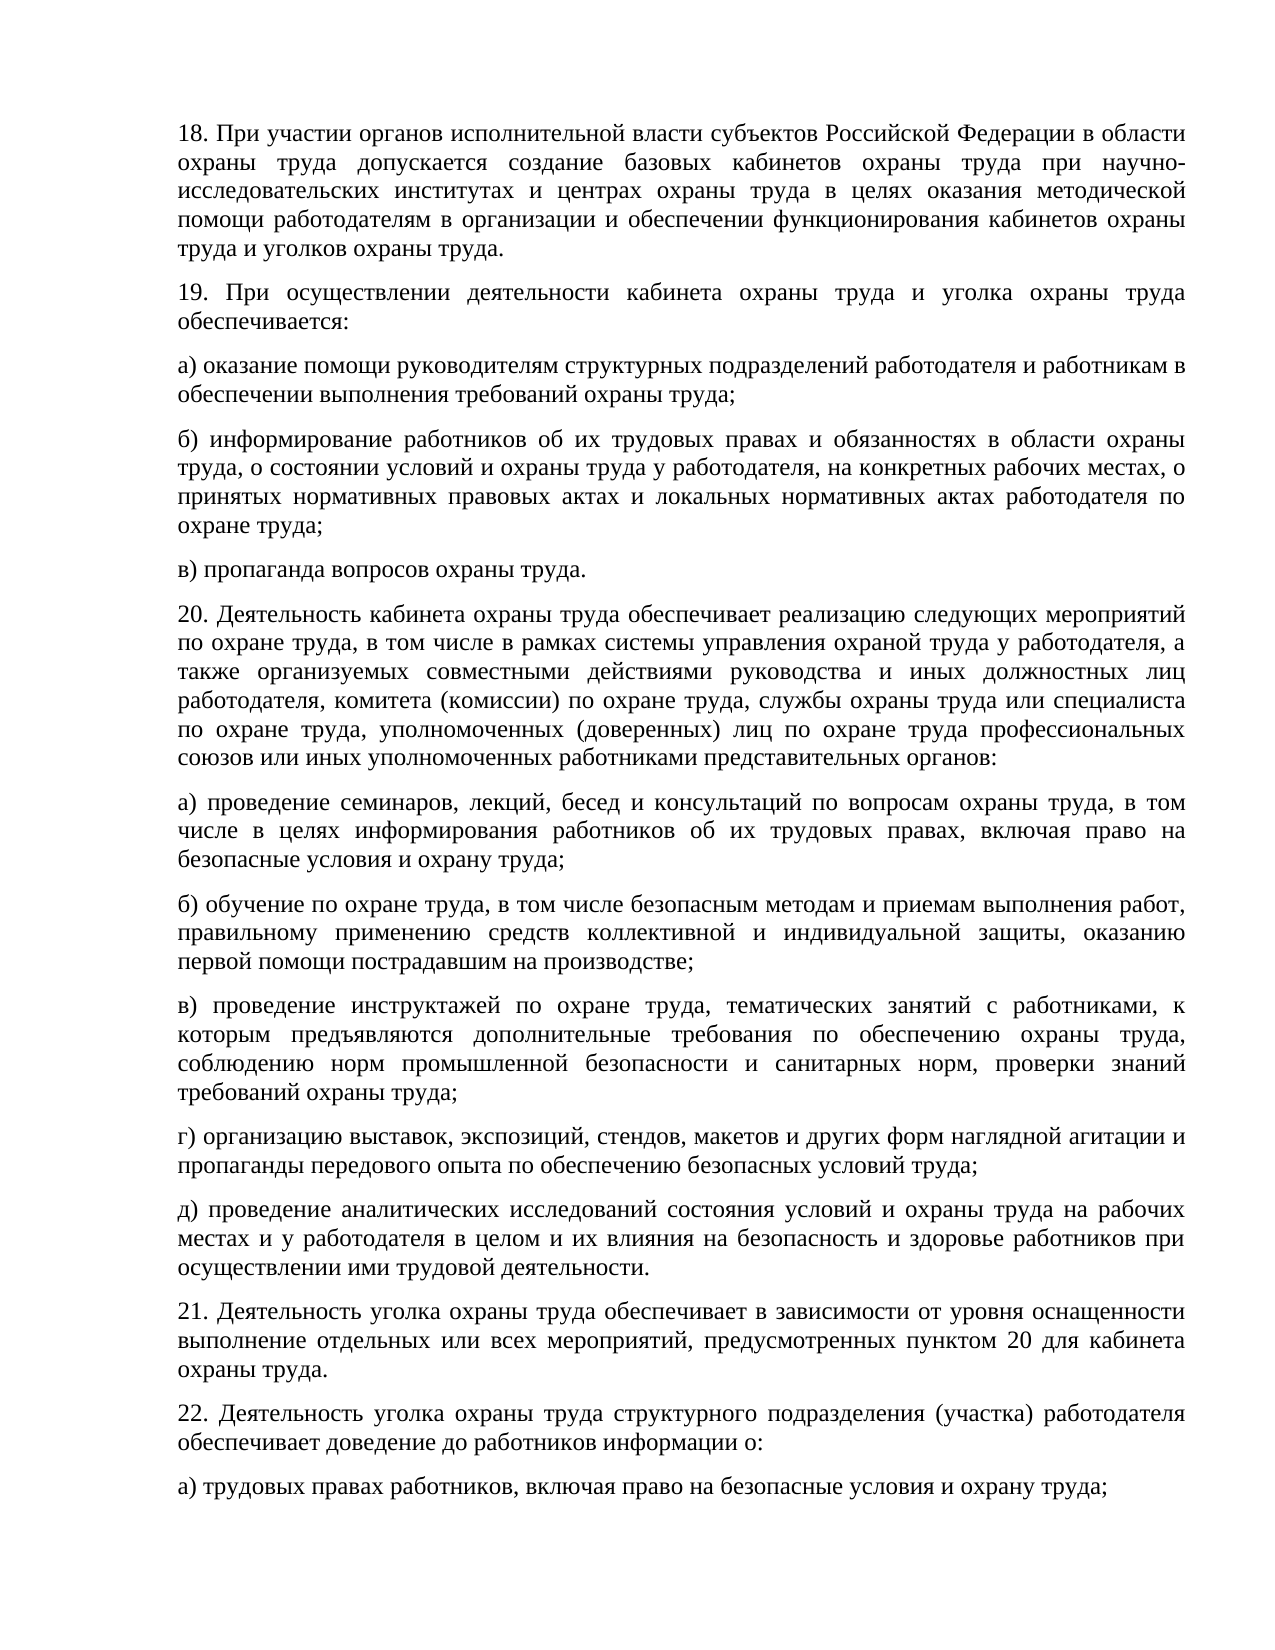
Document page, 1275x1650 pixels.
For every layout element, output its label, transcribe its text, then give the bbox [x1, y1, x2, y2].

text б) информирование работников об их трудовых правах и обязанностях в области охраны труда, о состоянии условий и охраны труда у работодателя, на конкретных рабочих местах, о принятых нормативных правовых актах и локальных нормативных актах работодателя по охране труда; [177, 424, 1186, 539]
text а) оказание помощи руководителям структурных подразделений работодателя и работникам в обеспечении выполнения требований охраны труда; [177, 351, 1186, 408]
text 22. Деятельность уголка охраны труда структурного подразделения (участка) работодателя обеспечивает доведение до работников информации о: [177, 1398, 1186, 1456]
text 21. Деятельность уголка охраны труда обеспечивает в зависимости от уровня оснащенности выполнение отдельных или всех мероприятий, предусмотренных пунктом 20 для кабинета охраны труда. [177, 1296, 1186, 1382]
text в) проведение инструктажей по охране труда, тематических занятий с работниками, к которым предъявляются дополнительные требования по обеспечению охраны труда, соблюдению норм промышленной безопасности и санитарных норм, проверки знаний требований охраны труда; [177, 991, 1186, 1106]
text в) пропаганда вопросов охраны труда. [177, 554, 1186, 583]
text а) проведение семинаров, лекций, бесед и консультаций по вопросам охраны труда, в том числе в целях информирования работников об их трудовых правах, включая право на безопасные условия и охрану труда; [177, 787, 1186, 873]
text 19. При осуществлении деятельности кабинета охраны труда и уголка охраны труда обеспечивается: [177, 277, 1186, 335]
text б) обучение по охране труда, в том числе безопасным методам и приемам выполнения работ, правильному применению средств коллективной и индивидуальной защиты, оказанию первой помощи пострадавшим на производстве; [177, 889, 1186, 975]
text г) организацию выставок, экспозиций, стендов, макетов и других форм наглядной агитации и пропаганды передового опыта по обеспечению безопасных условий труда; [177, 1121, 1186, 1179]
text а) трудовых правах работников, включая право на безопасные условия и охрану труда; [177, 1471, 1186, 1500]
text 20. Деятельность кабинета охраны труда обеспечивает реализацию следующих мероприятий по охране труда, в том числе в рамках системы управления охраной труда у работодателя, а также организуемых совместными действиями руководства и иных должностных лиц работодателя, комитета (комиссии) по охране труда, службы охраны труда или специалиста по охране труда, уполномоченных (доверенных) лиц по охране труда профессиональных союзов или иных уполномоченных работниками представительных органов: [177, 599, 1186, 771]
text 18. При участии органов исполнительной власти субъектов Российской Федерации в области охраны труда допускается создание базовых кабинетов охраны труда при научно-исследовательских институтах и центрах охраны труда в целях оказания методической помощи работодателям в организации и обеспечении функционирования кабинетов охраны труда и уголков охраны труда. [177, 118, 1186, 262]
text д) проведение аналитических исследований состояния условий и охраны труда на рабочих местах и у работодателя в целом и их влияния на безопасность и здоровье работников при осуществлении ими трудовой деятельности. [177, 1194, 1186, 1281]
